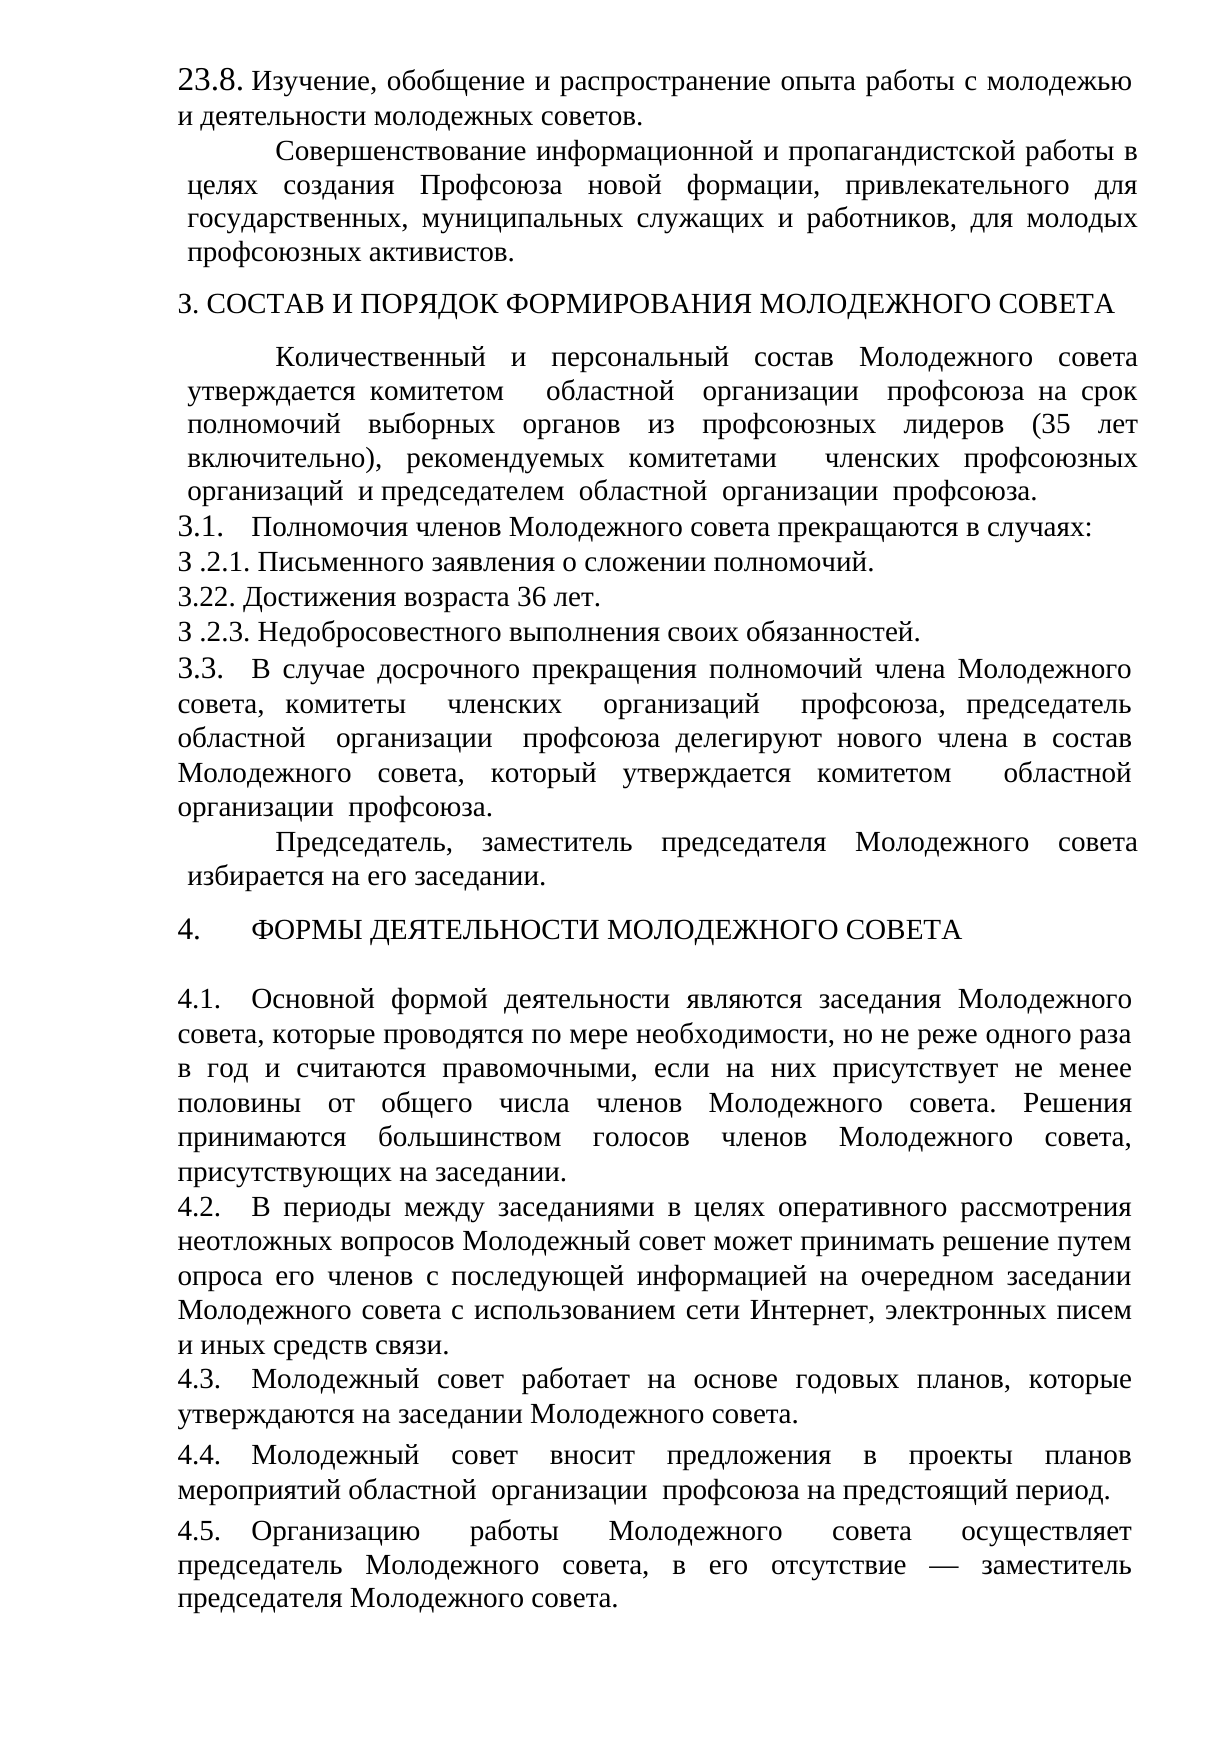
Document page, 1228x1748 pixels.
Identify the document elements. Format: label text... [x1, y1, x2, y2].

text З .2.1. Письменного заявления о сложении полномочий. [177, 544, 1133, 578]
text Количественный и персональный состав Молодежного совета утверждается комитетом областной организации профсоюза на срок полномочий выборных органов из профсоюзных лидеров (35 лет включительно), рекомендуемых комитетами членских профсоюзных организаций и председателем областной организации профсоюза. [187, 339, 1138, 507]
list Изучение, обобщение и распространение опыта работы с молодежью и деятельности молодежных советов. [177, 59, 1133, 132]
list ФОРМЫ ДЕЯТЕЛЬНОСТИ МОЛОДЕЖНОГО СОВЕТА [177, 911, 1128, 947]
text 3.22. Достижения возраста 36 лет. [177, 579, 1133, 613]
list Основной формой деятельности являются заседания Молодежного совета, которые проводятся по мере необходимости, но не реже одного раза в год и считаются правомочными, если на них присутствует не менее половины от общего числа членов Молодежного совета. Решения принимаются большинством голосов членов Молодежного совета, присутствующих на заседании. [177, 982, 1133, 1187]
text Совершенствование информационной и пропагандистской работы в целях создания Профсоюза новой формации, привлекательного для государственных, муниципальных служащих и работников, для молодых профсоюзных активистов. [187, 133, 1138, 267]
list В случае досрочного прекращения полномочий члена Молодежного совета, комитеты членских организаций профсоюза, председатель областной организации профсоюза делегируют нового члена в состав Молодежного совета, который утверждается комитетом областной организации профсоюза. [177, 649, 1133, 823]
text Председатель, заместитель председателя Молодежного совета избирается на его заседании. [187, 824, 1138, 891]
text З. СОСТАВ И ПОРЯДОК ФОРМИРОВАНИЯ МОЛОДЕЖНОГО СОВЕТА [177, 287, 1138, 320]
list Молодежный совет вносит предложения в проекты планов мероприятий областной организации профсоюза на предстоящий период. [177, 1437, 1133, 1505]
list Молодежный совет работает на основе годовых планов, которые утверждаются на заседании Молодежного совета. [177, 1362, 1133, 1430]
list В периоды между заседаниями в целях оперативного рассмотрения неотложных вопросов Молодежный совет может принимать решение путем опроса его членов с последующей информацией на очередном заседании Молодежного совета с использованием сети Интернет, электронных писем и иных средств связи. [177, 1189, 1133, 1360]
text З .2.3. Недобросовестного выполнения своих обязанностей. [177, 614, 1133, 648]
list Организацию работы Молодежного совета осуществляет председатель Молодежного совета, в его отсутствие — заместитель председателя Молодежного совета. [177, 1513, 1133, 1614]
list Полномочия членов Молодежного совета прекращаются в случаях: [177, 507, 1133, 543]
